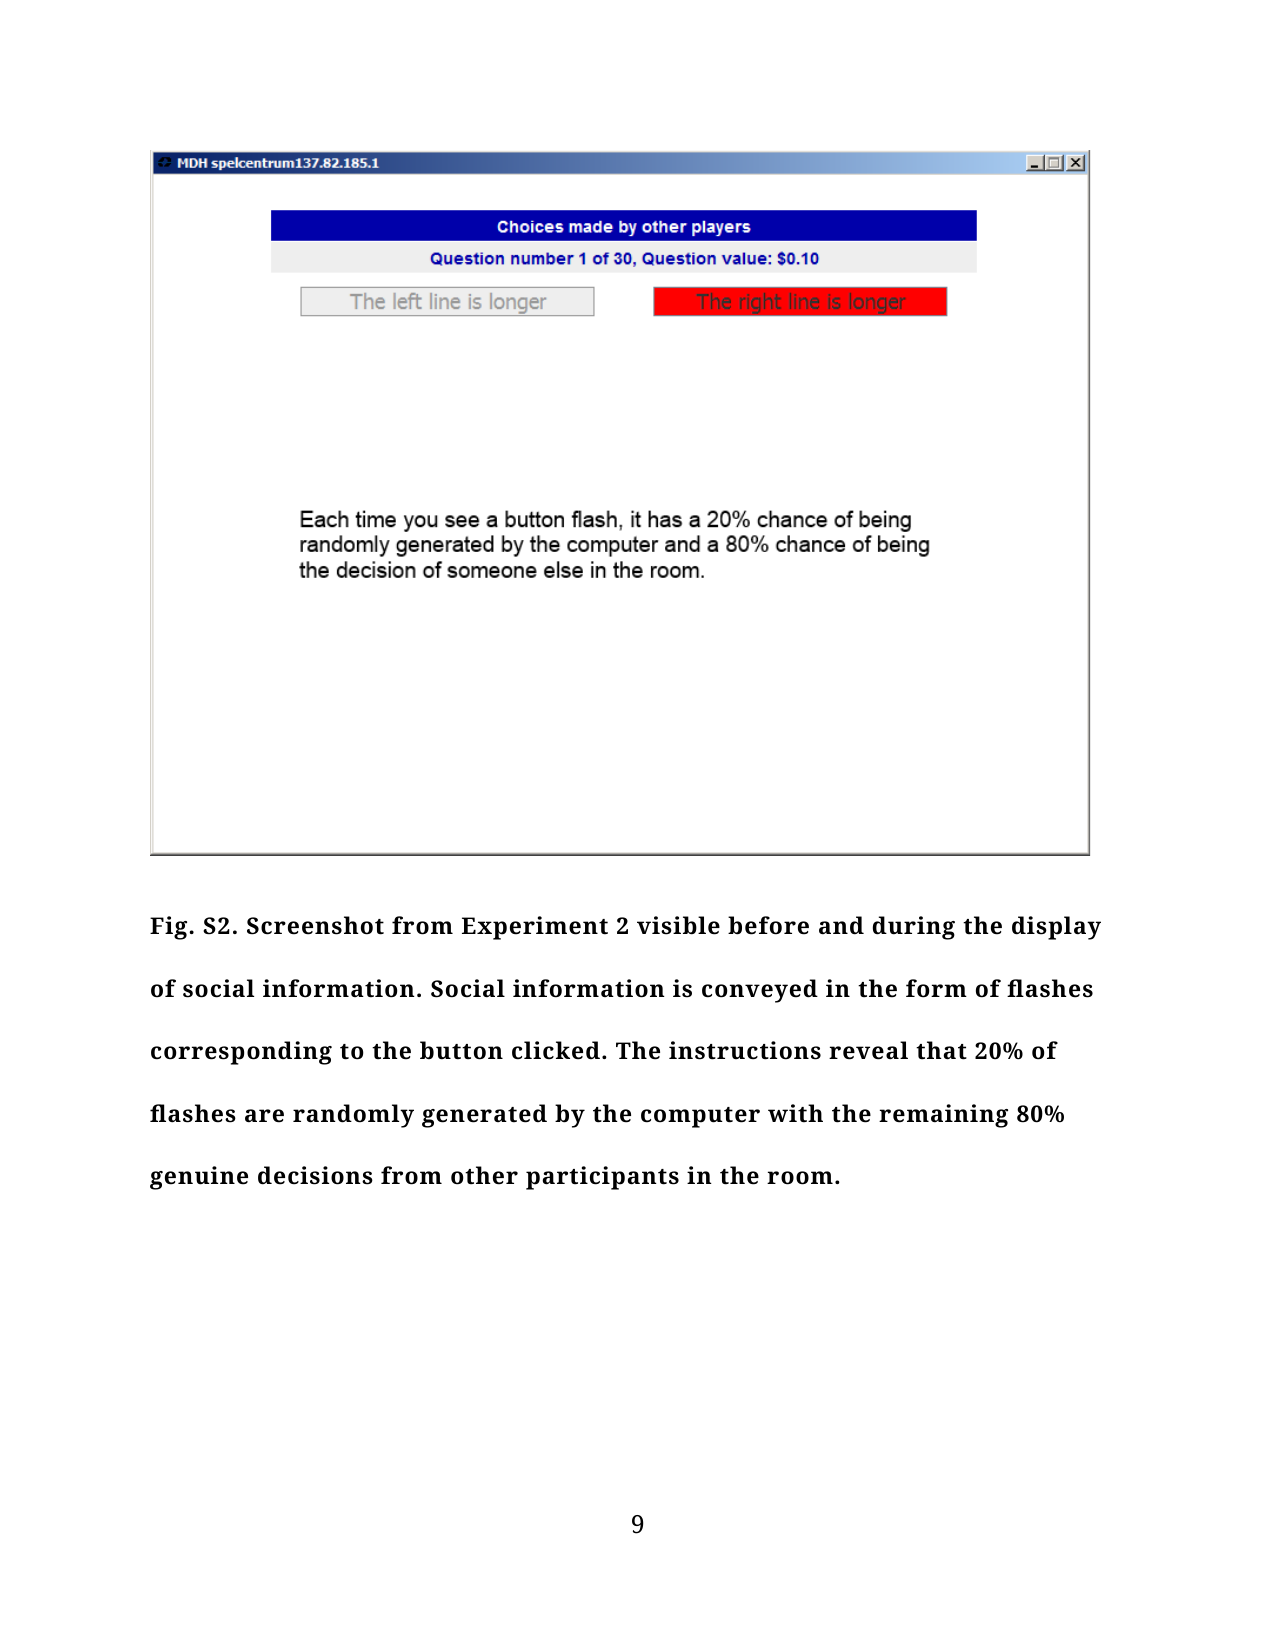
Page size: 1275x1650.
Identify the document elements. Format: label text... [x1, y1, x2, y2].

picture [150, 150, 1091, 856]
